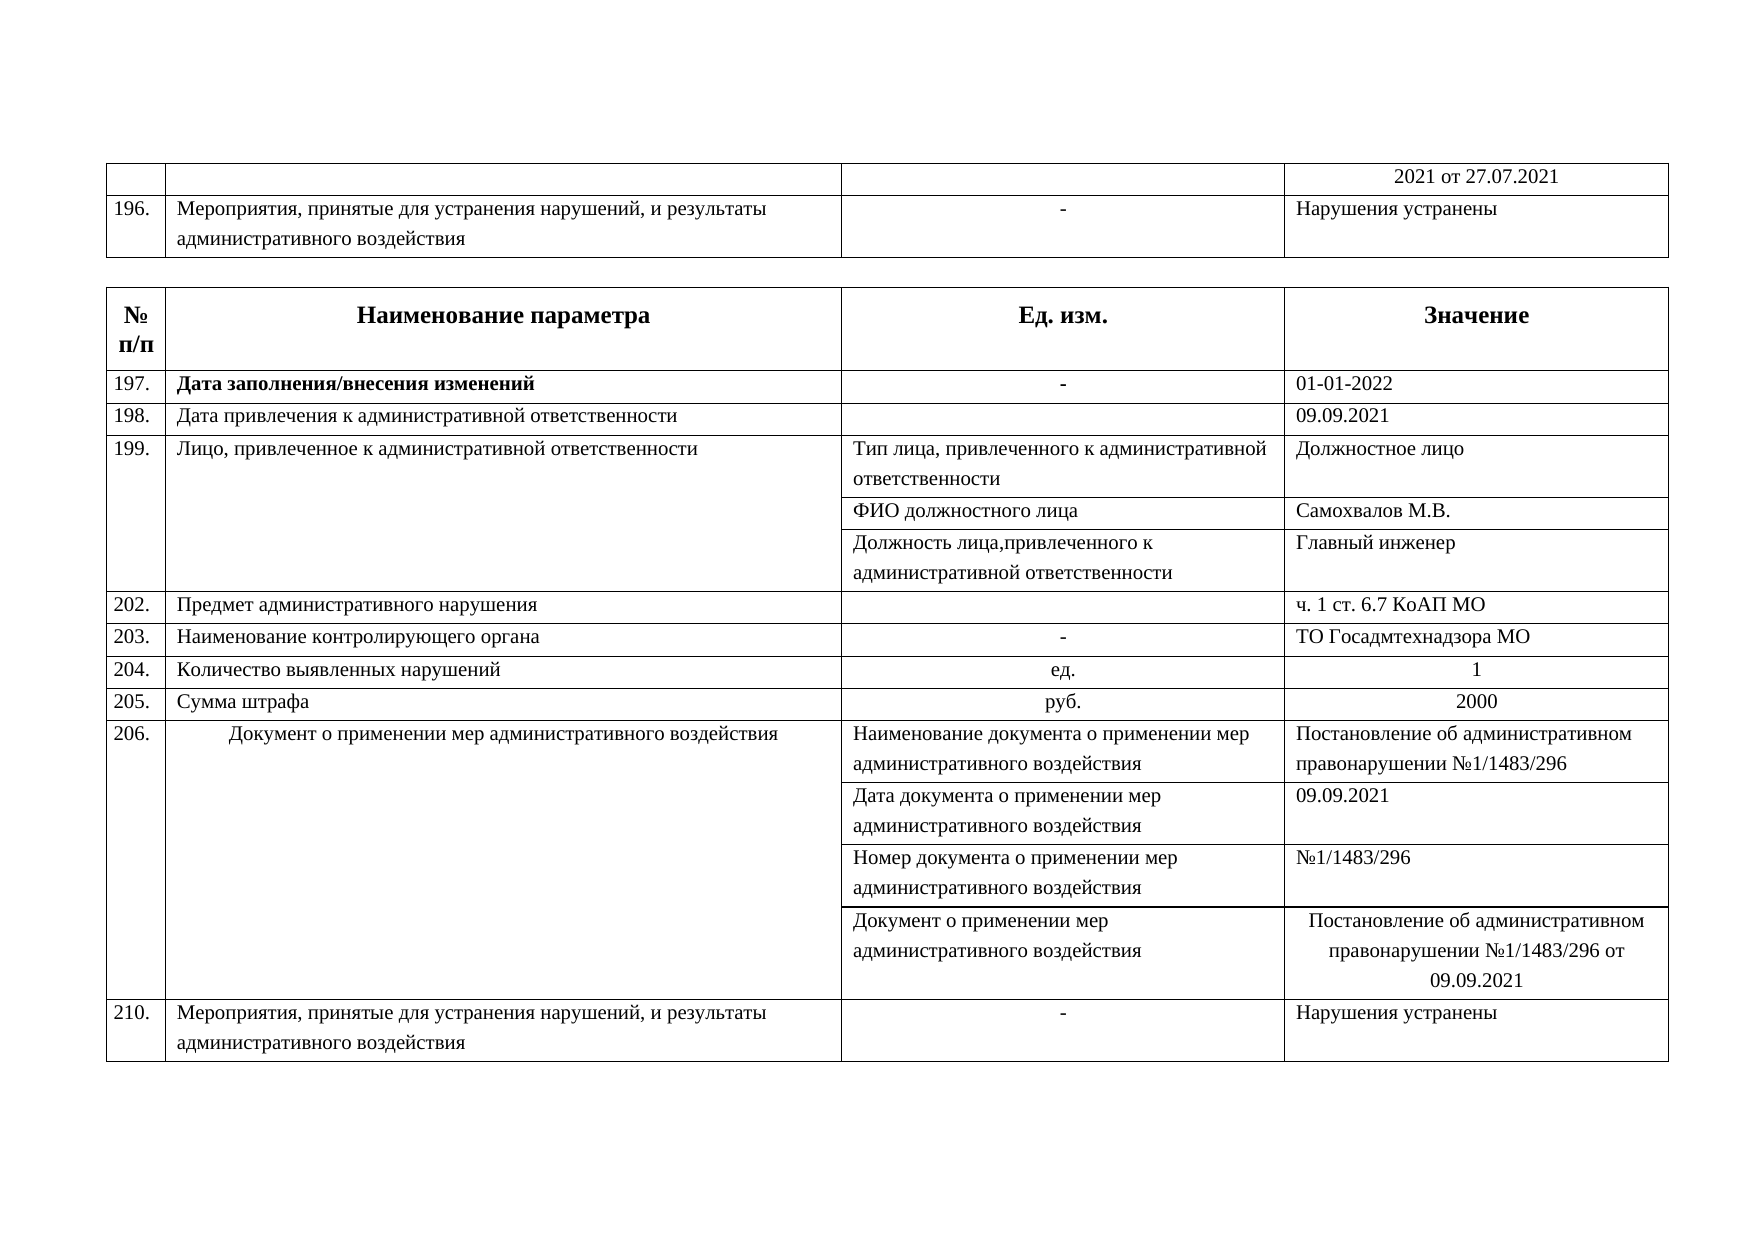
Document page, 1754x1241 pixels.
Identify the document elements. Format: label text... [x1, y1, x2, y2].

table_cell [107, 721, 165, 999]
table_cell Документ о применении мер административного воздействия [842, 908, 1284, 999]
table_cell ТО Госадмтехнадзора МО [1285, 624, 1668, 656]
table_cell №1/1483/296 [1285, 845, 1668, 906]
table_cell Постановление об административном правонарушении №1/1483/296 [1285, 721, 1668, 782]
table_cell - [842, 1000, 1284, 1061]
table_cell Мероприятия, принятые для устранения нарушений, и результаты административного воздействия [166, 196, 841, 257]
table_cell [842, 592, 1284, 623]
table_cell 01-01-2022 [1285, 371, 1668, 402]
table_cell 09.09.2021 [1285, 783, 1668, 844]
table_cell Дата привлечения к административной ответственности [166, 404, 841, 434]
table_cell 1 [1285, 657, 1668, 688]
table_cell Постановление об административном правонарушении №1/1483/296 от 09.09.2021 [1285, 908, 1668, 999]
table_cell Сумма штрафа [166, 689, 841, 720]
table_header Наименование параметра [166, 288, 841, 370]
table_cell - [842, 624, 1284, 656]
table_header № п/п [107, 288, 165, 370]
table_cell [1285, 164, 1668, 195]
table_cell [107, 657, 165, 688]
table_cell - [842, 196, 1284, 257]
table_cell Главный инженер [1285, 530, 1668, 591]
table_cell Наименование документа о применении мер административного воздействия [842, 721, 1284, 782]
table_cell [107, 1000, 165, 1061]
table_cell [842, 164, 1284, 195]
table_cell [107, 689, 165, 720]
table_cell [107, 404, 165, 434]
table_cell Дата заполнения/внесения изменений [166, 371, 841, 402]
table_cell 2000 [1285, 689, 1668, 720]
table_cell Лицо, привлеченное к административной ответственности [166, 436, 841, 591]
table_cell [107, 436, 165, 591]
table_cell Должностное лицо [1285, 436, 1668, 497]
table_cell Нарушения устранены [1285, 1000, 1668, 1061]
table_cell Номер документа о применении мер административного воздействия [842, 845, 1284, 906]
table_cell Мероприятия, принятые для устранения нарушений, и результаты административного воздействия [166, 1000, 841, 1061]
table_header Значение [1285, 288, 1668, 370]
table_cell Должность лица,привлеченного к административной ответственности [842, 530, 1284, 591]
table_cell Наименование контролирующего органа [166, 624, 841, 656]
table_cell - [842, 371, 1284, 402]
table_cell ч. 1 ст. 6.7 КоАП МО [1285, 592, 1668, 623]
table_cell Документ о применении мер административного воздействия [166, 721, 841, 999]
table_cell Тип лица, привлеченного к административной ответственности [842, 436, 1284, 497]
table_cell Дата документа о применении мер административного воздействия [842, 783, 1284, 844]
table_cell Нарушения устранены [1285, 196, 1668, 257]
table_cell [107, 592, 165, 623]
table_cell ФИО должностного лица [842, 498, 1284, 529]
table_cell [107, 624, 165, 656]
table_cell [842, 404, 1284, 434]
table_cell [107, 196, 165, 257]
table_cell [107, 371, 165, 402]
table_cell Самохвалов М.В. [1285, 498, 1668, 529]
table_cell Количество выявленных нарушений [166, 657, 841, 688]
table_cell ед. [842, 657, 1284, 688]
table_header Ед. изм. [842, 288, 1284, 370]
table_cell руб. [842, 689, 1284, 720]
table_cell 09.09.2021 [1285, 404, 1668, 434]
table_cell Предмет административного нарушения [166, 592, 841, 623]
